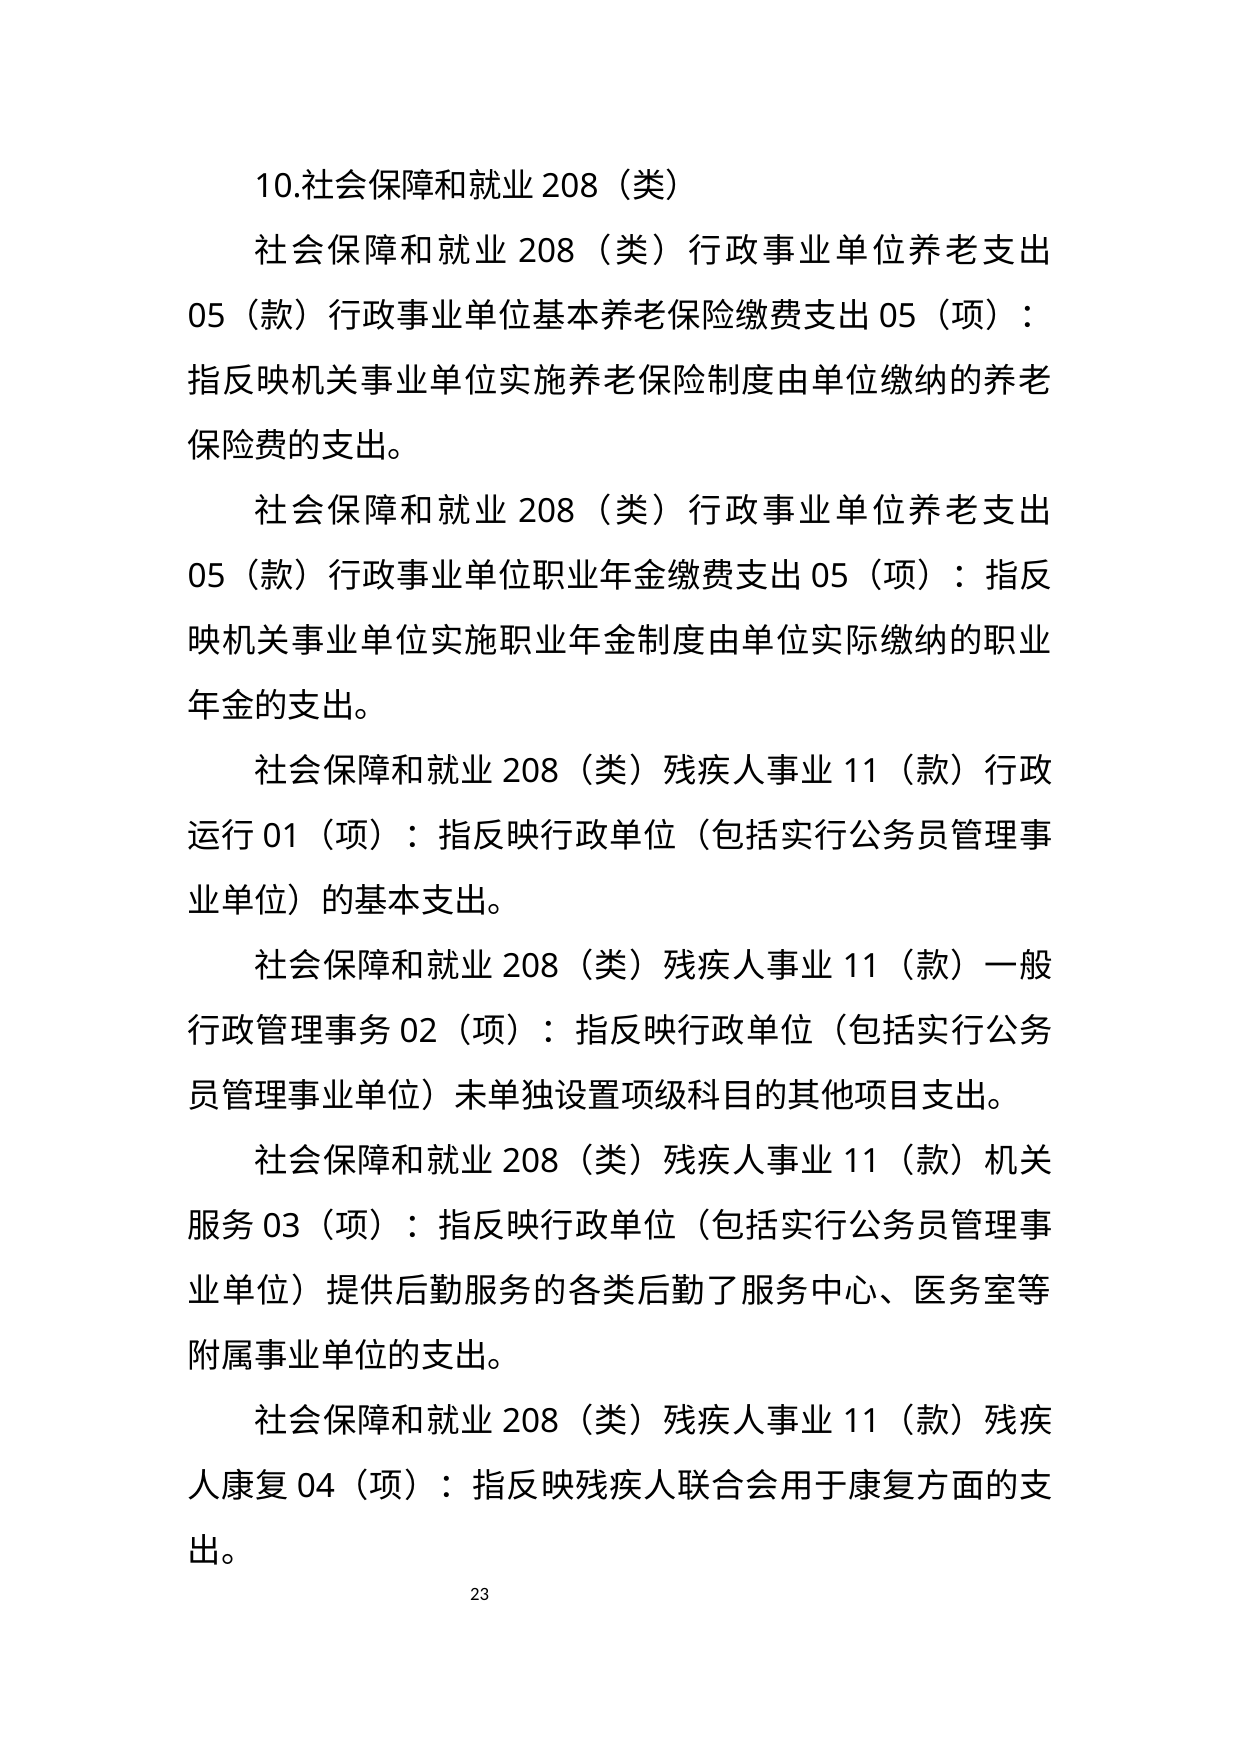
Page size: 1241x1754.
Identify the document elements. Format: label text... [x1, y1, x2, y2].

text 社会保障和就业208（类）残疾人事业11（款）一般行政管理事务02（项）：指反映行政单位（包括实行公务员管理事业单位）未单独设置项级科目的其他项目支出。 [187, 931, 1053, 1126]
text 社会保障和就业208（类）残疾人事业11（款）行政运行01（项）：指反映行政单位（包括实行公务员管理事业单位）的基本支出。 [187, 736, 1053, 931]
text 社会保障和就业208（类）行政事业单位养老支出05（款）行政事业单位基本养老保险缴费支出05（项）：指反映机关事业单位实施养老保险制度由单位缴纳的养老保险费的支出。 [187, 216, 1053, 476]
text 社会保障和就业208（类）残疾人事业11（款）机关服务03（项）：指反映行政单位（包括实行公务员管理事业单位）提供后勤服务的各类后勤了服务中心、医务室等附属事业单位的支出。 [187, 1126, 1053, 1386]
text 10.社会保障和就业208（类） [187, 151, 1053, 216]
text 社会保障和就业208（类）残疾人事业11（款）残疾人康复04（项）：指反映残疾人联合会用于康复方面的支出。 [187, 1386, 1053, 1581]
text 社会保障和就业208（类）行政事业单位养老支出05（款）行政事业单位职业年金缴费支出05（项）：指反映机关事业单位实施职业年金制度由单位实际缴纳的职业年金的支出。 [187, 476, 1053, 736]
